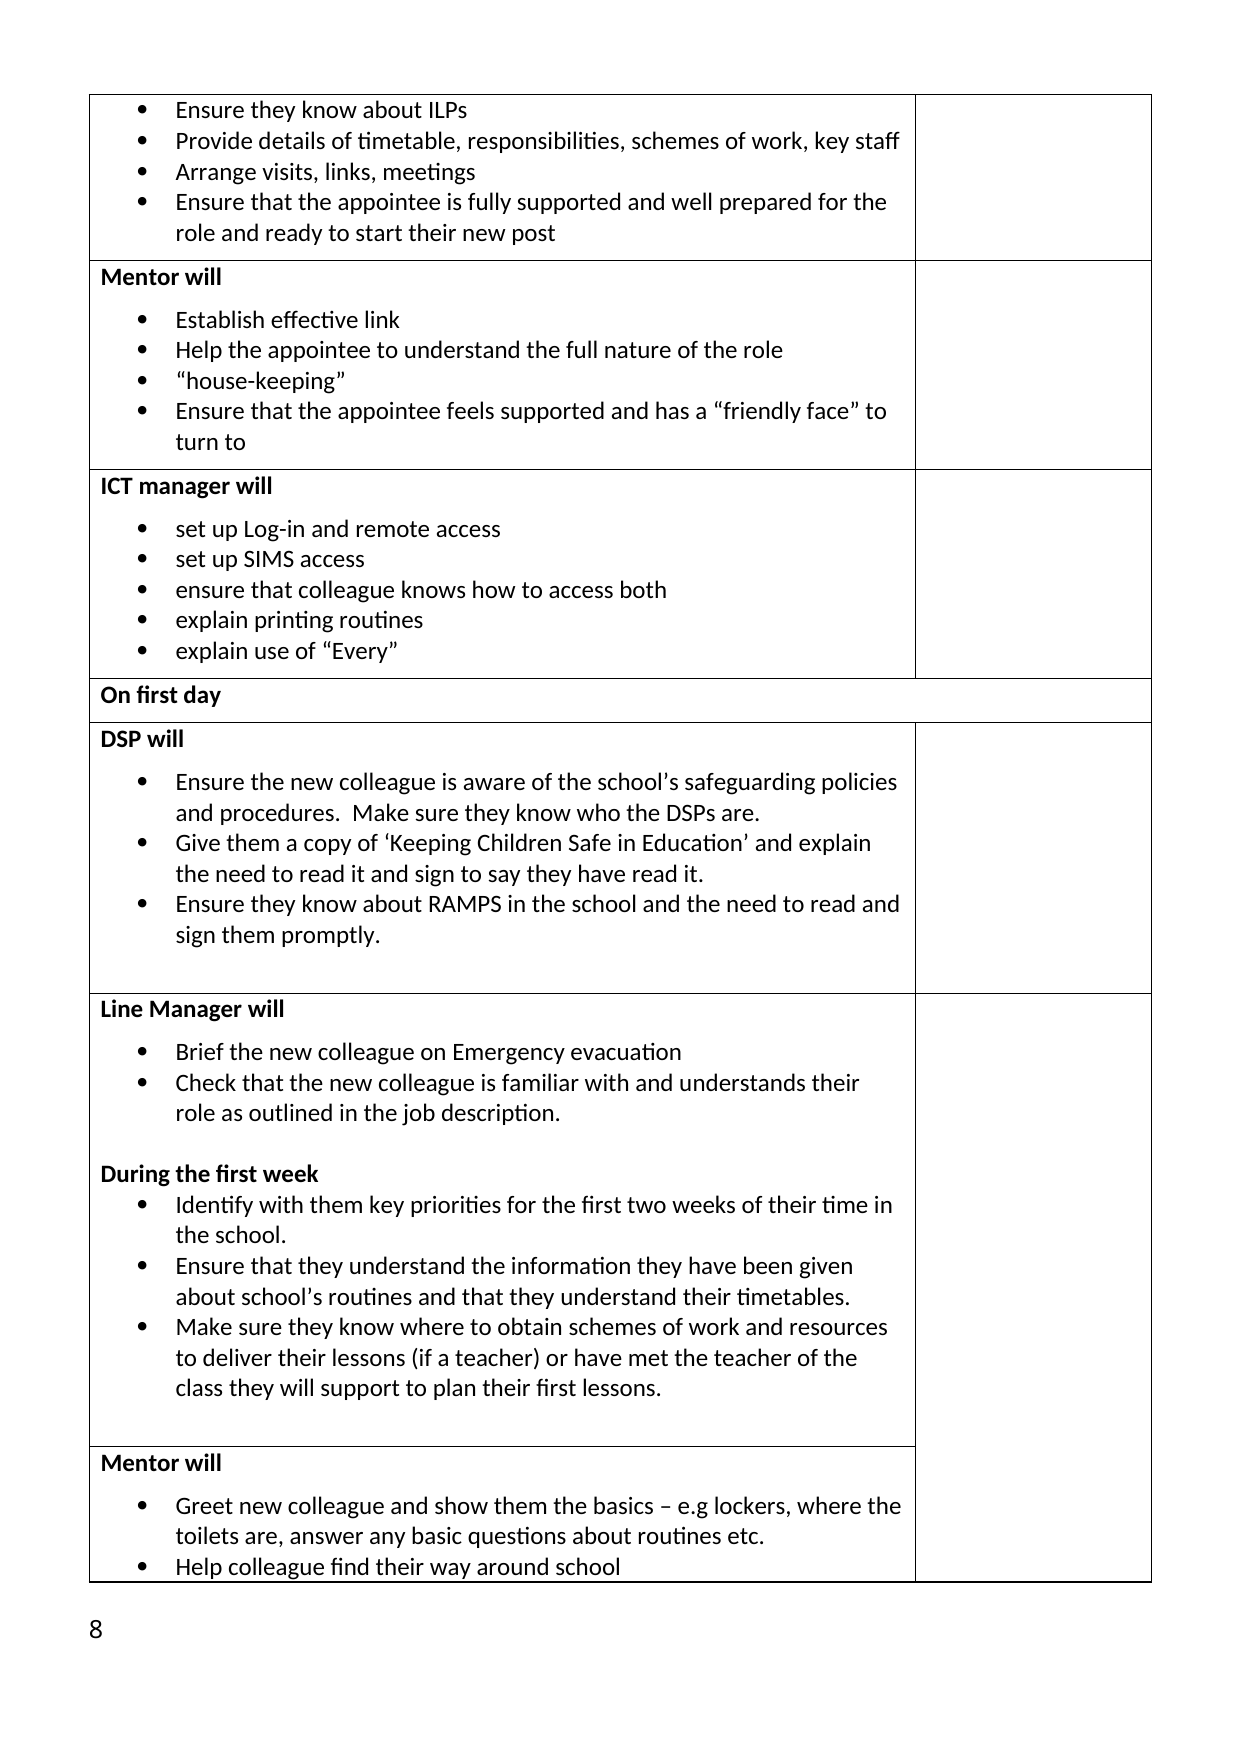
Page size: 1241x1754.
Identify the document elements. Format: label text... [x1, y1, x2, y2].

table_cell [916, 470, 1151, 678]
table_cell [916, 261, 1151, 469]
table_cell DSP will Ensure the new colleague is aware of the school’s safeguarding policies and procedures. Make sure they know who the DSPs are. Give them a copy of ‘Keeping Children Safe in Education’ and explain the need to read it and sign to say they have read it. Ensure they know about RAMPS in the school and the need to read and sign them promptly. [90, 723, 915, 992]
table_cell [90, 1447, 915, 1581]
table_cell [916, 95, 1151, 260]
table_cell [916, 723, 1151, 992]
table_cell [90, 95, 915, 260]
table_cell On first day [90, 679, 1151, 722]
table_cell Mentor will Establish effective link Help the appointee to understand the full nature of the role “house-keeping” Ensure that the appointee feels supported and has a “friendly face” to turn to [90, 261, 915, 469]
table_cell Line Manager will Brief the new colleague on Emergency evacuation Check that the new colleague is familiar with and understands their role as outlined in the job description. During the first week Identify with them key priorities for the first two weeks of their time in the school. Ensure that they understand the information they have been given about school’s routines and that they understand their timetables. Make sure they know where to obtain schemes of work and resources to deliver their lessons (if a teacher) or have met the teacher of the class they will support to plan their first lessons. [90, 994, 915, 1446]
table_cell ICT manager will set up Log-in and remote access set up SIMS access ensure that colleague knows how to access both explain printing routines explain use of “Every” [90, 470, 915, 678]
table_cell [916, 994, 1151, 1581]
